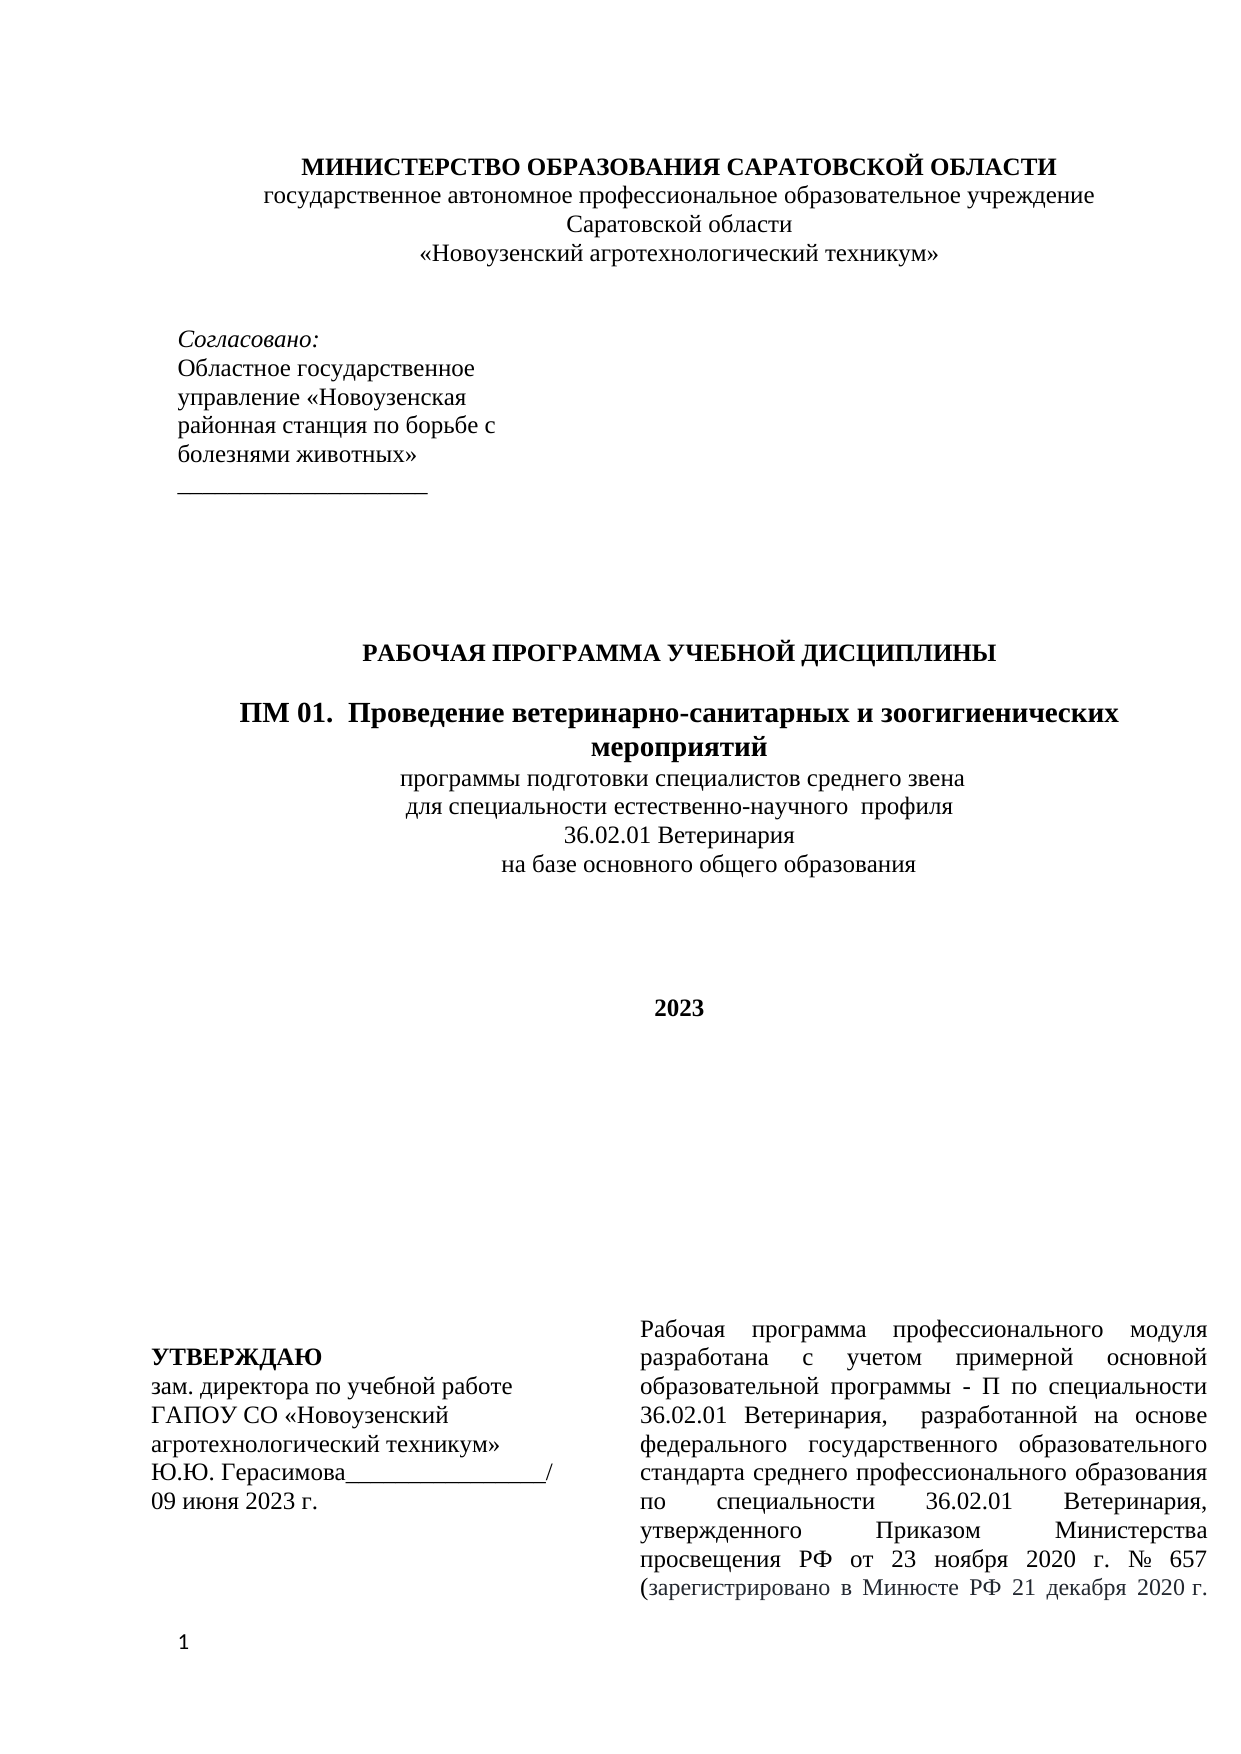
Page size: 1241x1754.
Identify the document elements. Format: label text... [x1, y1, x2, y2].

text ____________________ [177, 468, 1181, 497]
text РАБОЧАЯ ПРОГРАММА УЧЕБНОЙ ДИСЦИПЛИНЫ [177, 638, 1181, 667]
text на базе основного общего образования [177, 849, 1181, 878]
text районная станция по борьбе с [177, 410, 1181, 439]
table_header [629, 1314, 1219, 1627]
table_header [140, 1314, 629, 1627]
text «Новоузенский агротехнологический техникум» [177, 238, 1181, 267]
text управление «Новоузенская [177, 382, 1181, 410]
text Согласовано: [177, 324, 1181, 353]
text государственное автономное профессиональное образовательное учреждение [177, 180, 1181, 209]
text болезнями животных» [177, 439, 1181, 468]
text 2023 [177, 993, 1181, 1021]
text для специальности естественно-научного профиля [177, 791, 1181, 820]
text Саратовской области [177, 209, 1181, 238]
text Областное государственное [177, 353, 1181, 382]
text МИНИСТЕРСТВО ОБРАЗОВАНИЯ САРАТОВСКОЙ ОБЛАСТИ [177, 152, 1181, 180]
text ПМ 01. Проведение ветеринарно-санитарных и зоогигиенических мероприятий [177, 696, 1181, 763]
text программы подготовки специалистов среднего звена [177, 763, 1181, 791]
text 36.02.01 Ветеринария [177, 820, 1181, 849]
